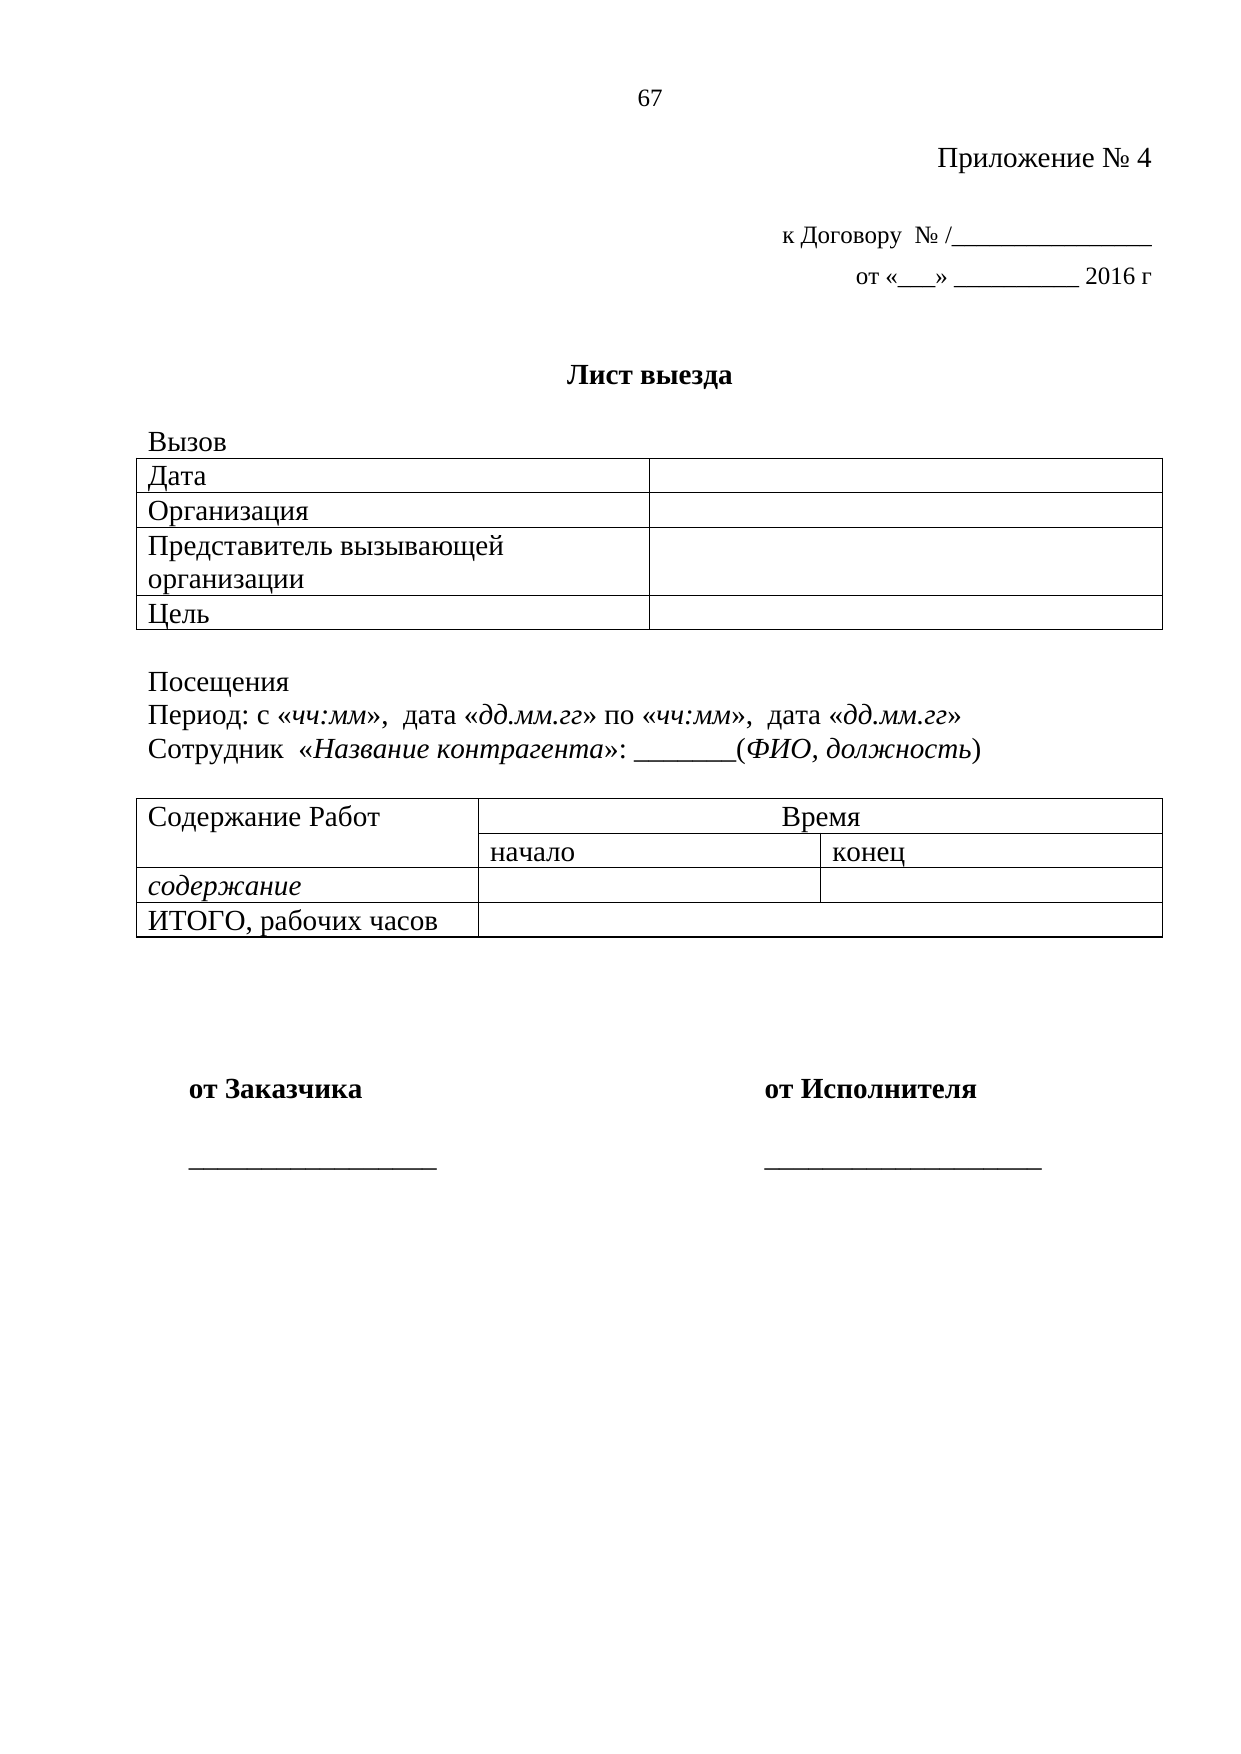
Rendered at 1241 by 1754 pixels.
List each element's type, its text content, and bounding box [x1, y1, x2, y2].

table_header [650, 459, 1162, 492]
text Вызов [148, 424, 1152, 457]
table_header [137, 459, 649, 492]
text Период: с «чч:мм», дата «дд.мм.гг» по «чч:мм», дата «дд.мм.гг» [148, 697, 1152, 731]
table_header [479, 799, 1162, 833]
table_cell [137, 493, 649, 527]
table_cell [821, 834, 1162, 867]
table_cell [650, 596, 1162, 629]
text Лист выезда [148, 357, 1152, 390]
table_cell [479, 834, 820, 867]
text к Договору № /________________ [620, 220, 1152, 248]
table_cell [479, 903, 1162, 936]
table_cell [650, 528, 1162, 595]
text Приложение № 4 [148, 140, 1152, 174]
text Сотрудник «Название контрагента»: _______(ФИО, должность) [148, 731, 1152, 764]
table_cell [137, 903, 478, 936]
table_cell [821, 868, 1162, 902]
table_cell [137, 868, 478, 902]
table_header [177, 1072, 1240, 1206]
text от «___» __________ 2016 г [620, 261, 1152, 290]
text Посещения [148, 664, 1152, 697]
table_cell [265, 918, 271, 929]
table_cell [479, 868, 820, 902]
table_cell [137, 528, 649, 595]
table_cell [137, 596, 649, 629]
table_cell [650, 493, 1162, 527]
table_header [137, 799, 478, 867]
